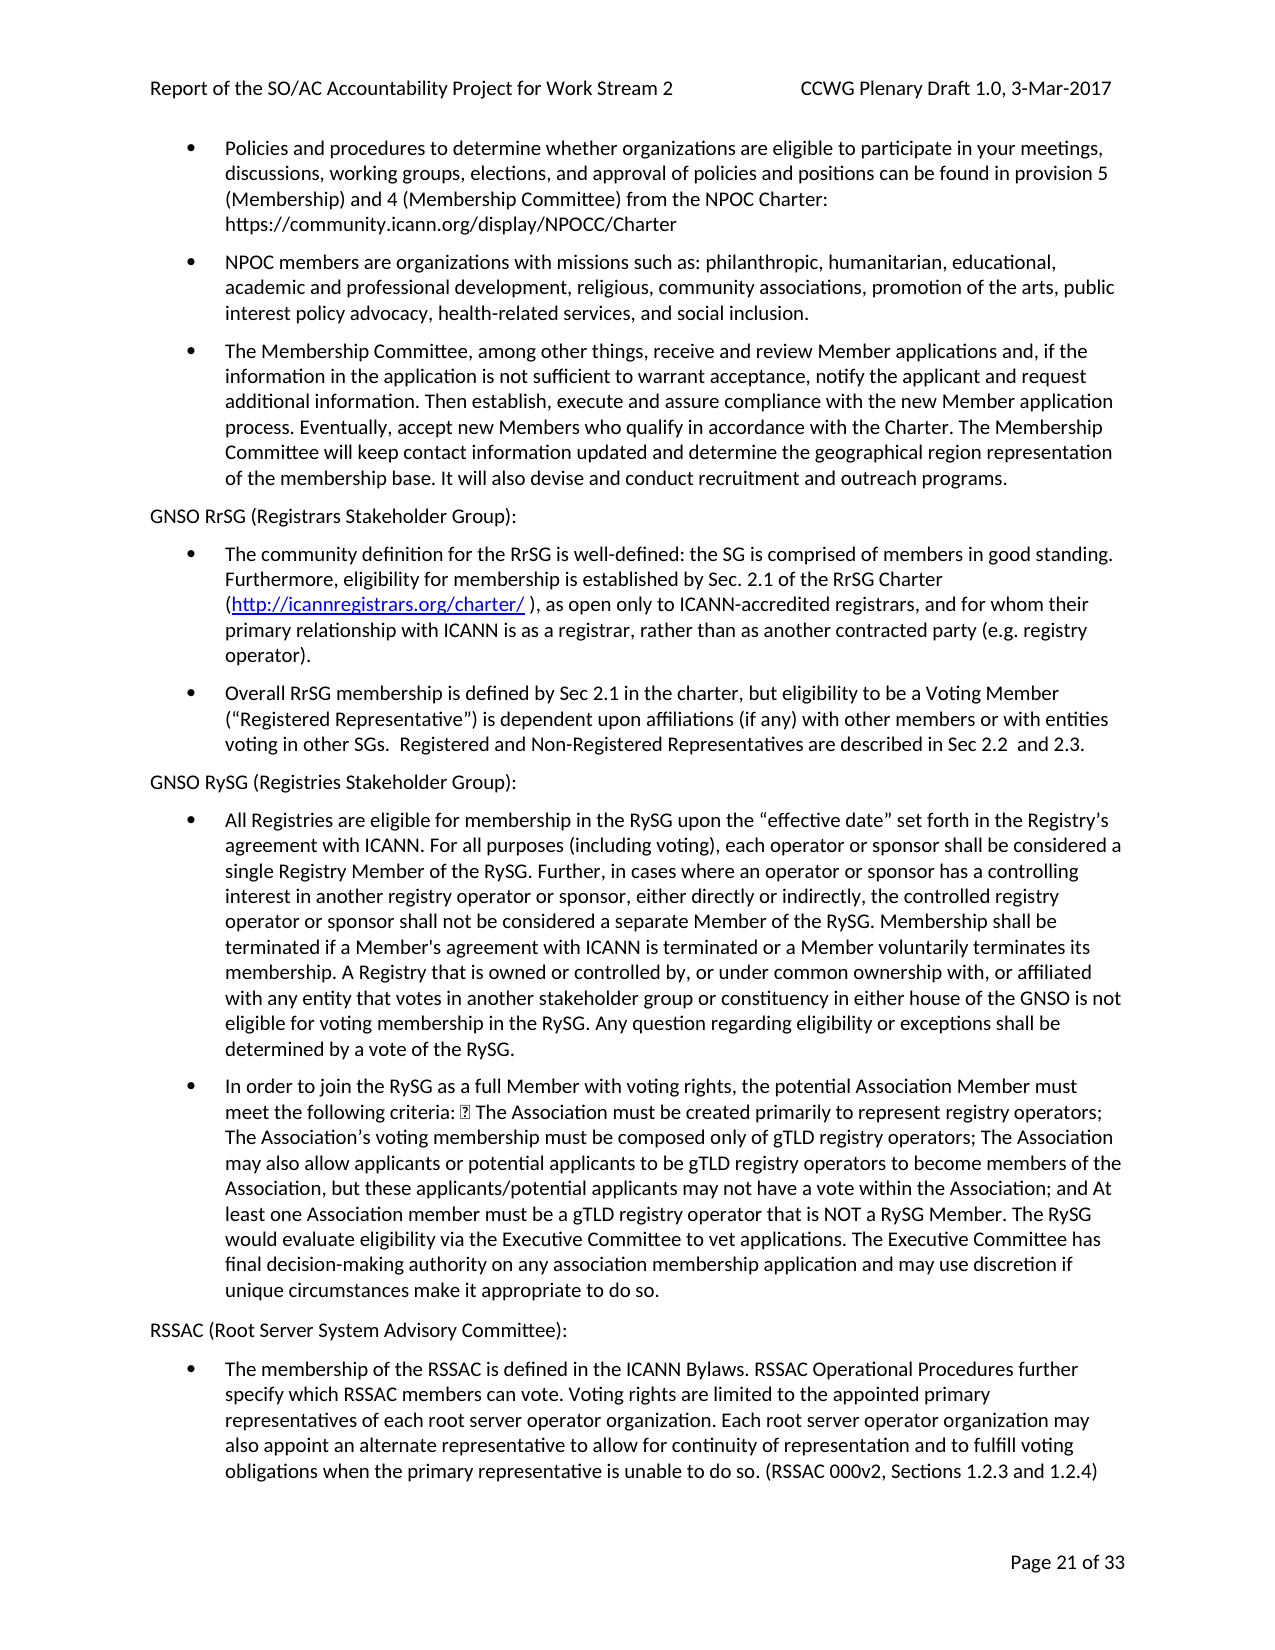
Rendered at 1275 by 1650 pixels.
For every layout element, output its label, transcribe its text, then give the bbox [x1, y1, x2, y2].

list The membership of the RSSAC is defined in the ICANN Bylaws. RSSAC Operational Procedures further specify which RSSAC members can vote. Voting rights are limited to the appointed primary representatives of each root server operator organization. Each root server operator organization may also appoint an alternate representative to allow for continuity of representation and to fulfill voting obligations when the primary representative is unable to do so. (RSSAC 000v2, Sections 1.2.3 and 1.2.4) [187, 1356, 1125, 1483]
text GNSO RySG (Registries Stakeholder Group): [150, 769, 1125, 794]
list The Membership Committee, among other things, receive and review Member applications and, if the information in the application is not sufficient to warrant acceptance, notify the applicant and request additional information. Then establish, execute and assure compliance with the new Member application process. Eventually, accept new Members who qualify in accordance with the Charter. The Membership Committee will keep contact information updated and determine the geographical region representation of the membership base. It will also devise and conduct recruitment and outreach programs. [187, 338, 1125, 490]
list All Registries are eligible for membership in the RySG upon the “effective date” set forth in the Registry’s agreement with ICANN. For all purposes (including voting), each operator or sponsor shall be considered a single Registry Member of the RySG. Further, in cases where an operator or sponsor has a controlling interest in another registry operator or sponsor, either directly or indirectly, the controlled registry operator or sponsor shall not be considered a separate Member of the RySG. Membership shall be terminated if a Member's agreement with ICANN is terminated or a Member voluntarily terminates its membership. A Registry that is owned or controlled by, or under common ownership with, or affiliated with any entity that votes in another stakeholder group or constituency in either house of the GNSO is not eligible for voting membership in the RySG. Any question regarding eligibility or exceptions shall be determined by a vote of the RySG. [187, 807, 1125, 1061]
list Policies and procedures to determine whether organizations are eligible to participate in your meetings, discussions, working groups, elections, and approval of policies and positions can be found in provision 5 (Membership) and 4 (Membership Committee) from the NPOC Charter: https://community.icann.org/display/NPOCC/Charter [187, 135, 1125, 237]
list The community definition for the RrSG is well-defined: the SG is comprised of members in good standing. Furthermore, eligibility for membership is established by Sec. 2.1 of the RrSG Charter (http://icannregistrars.org/charter/ ), as open only to ICANN-accredited registrars, and for whom their primary relationship with ICANN is as a registrar, rather than as another contracted party (e.g. registry operator). [187, 541, 1125, 668]
list Overall RrSG membership is defined by Sec 2.1 in the charter, but eligibility to be a Voting Member (“Registered Representative”) is dependent upon affiliations (if any) with other members or with entities voting in other SGs. Registered and Non-Registered Representatives are described in Sec 2.2 and 2.3. [187, 680, 1125, 757]
list In order to join the RySG as a full Member with voting rights, the potential Association Member must meet the following criteria:  The Association must be created primarily to represent registry operators; The Association’s voting membership must be composed only of gTLD registry operators; The Association may also allow applicants or potential applicants to be gTLD registry operators to become members of the Association, but these applicants/potential applicants may not have a vote within the Association; and At least one Association member must be a gTLD registry operator that is NOT a RySG Member. The RySG would evaluate eligibility via the Executive Committee to vet applications. The Executive Committee has final decision-making authority on any association membership application and may use discretion if unique circumstances make it appropriate to do so. [187, 1074, 1125, 1302]
text GNSO RrSG (Registrars Stakeholder Group): [150, 503, 1125, 528]
list NPOC members are organizations with missions such as: philanthropic, humanitarian, educational, academic and professional development, religious, community associations, promotion of the arts, public interest policy advocacy, health-related services, and social inclusion. [187, 249, 1125, 325]
text RSSAC (Root Server System [150, 1315, 1125, 1344]
